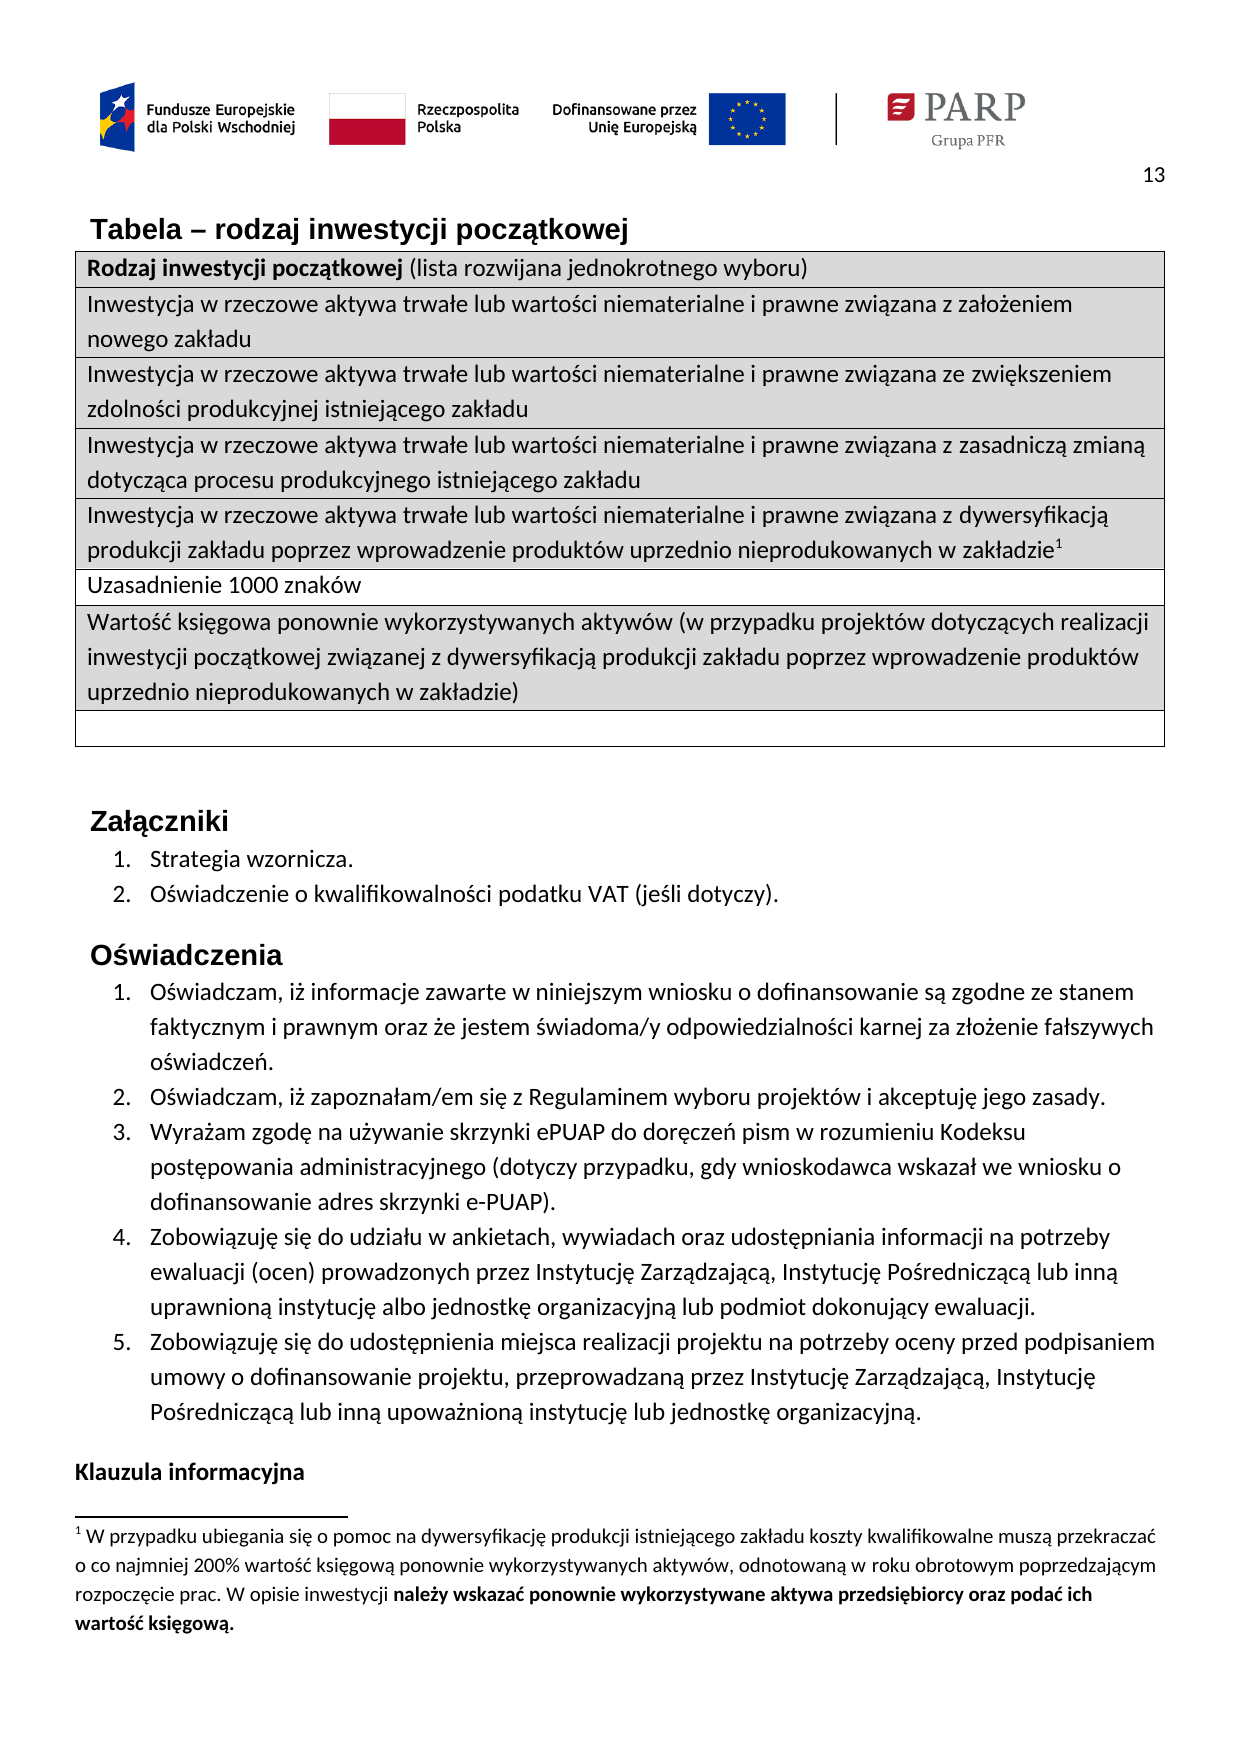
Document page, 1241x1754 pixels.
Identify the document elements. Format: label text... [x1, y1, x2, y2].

subtitle Załączniki [90, 804, 1165, 838]
list Zobowiązuję się do udziału w ankietach, wywiadach oraz udostępniania informacji na potrzeby ewaluacji (ocen) prowadzonych przez Instytucję Zarządzającą, Instytucję Pośredniczącą lub inną uprawnioną instytucję albo jednostkę organizacyjną lub podmiot dokonujący ewaluacji. [112, 1221, 1165, 1322]
subtitle Tabela – rodzaj inwestycji początkowej [90, 212, 1165, 246]
table_cell Uzasadnienie 1000 znaków [76, 570, 1164, 604]
table_cell Inwestycja w rzeczowe aktywa trwałe lub wartości niematerialne i prawne związana ze zwiększeniem zdolności produkcyjnej istniejącego zakładu [76, 358, 1164, 428]
table_cell [76, 711, 1164, 746]
subtitle Oświadczenia [90, 938, 1165, 971]
table_cell Inwestycja w rzeczowe aktywa trwałe lub wartości niematerialne i prawne związana z dywersyfikacją produkcji zakładu poprzez wprowadzenie produktów uprzednio nieprodukowanych w zakładzie [76, 499, 1164, 568]
table_cell Wartość księgowa ponownie wykorzystywanych aktywów (w przypadku projektów dotyczących realizacji inwestycji początkowej związanej z dywersyfikacją produkcji zakładu poprzez wprowadzenie produktów uprzednio nieprodukowanych w zakładzie) [76, 606, 1164, 710]
list Strategia wzornicza. [112, 843, 1165, 873]
list Zobowiązuję się do udostępnienia miejsca realizacji projektu na potrzeby oceny przed podpisaniem umowy o dofinansowanie projektu, przeprowadzaną przez Instytucję Zarządzającą, Instytucję Pośredniczącą lub inną upoważnioną instytucję lub jednostkę organizacyjną. [112, 1326, 1165, 1427]
list Oświadczenie o kwalifikowalności podatku VAT (jeśli dotyczy). [112, 878, 1165, 908]
table_cell Inwestycja w rzeczowe aktywa trwałe lub wartości niematerialne i prawne związana z założeniem nowego zakładu [76, 288, 1164, 357]
picture [75, 73, 1050, 161]
list Wyrażam zgodę na używanie skrzynki ePUAP do doręczeń pism w rozumieniu Kodeksu postępowania administracyjnego (dotyczy przypadku, gdy wnioskodawca wskazał we wniosku o dofinansowanie adres skrzynki e-PUAP). [112, 1116, 1165, 1217]
list Oświadczam, iż zapoznałam/em się z Regulaminem wyboru projektów i akceptuję jego zasady. [112, 1081, 1165, 1112]
table_cell Inwestycja w rzeczowe aktywa trwałe lub wartości niematerialne i prawne związana z zasadniczą zmianą dotycząca procesu produkcyjnego istniejącego zakładu [76, 429, 1164, 498]
text Klauzula informacyjna [75, 1456, 1165, 1487]
table_header Rodzaj inwestycji początkowej (lista rozwijana jednokrotnego wyboru) [76, 252, 1164, 287]
list Oświadczam, iż informacje zawarte w niniejszym wniosku o dofinansowanie są zgodne ze stanem faktycznym i prawnym oraz że jestem świadoma/y odpowiedzialności karnej za złożenie fałszywych oświadczeń. [112, 976, 1165, 1077]
